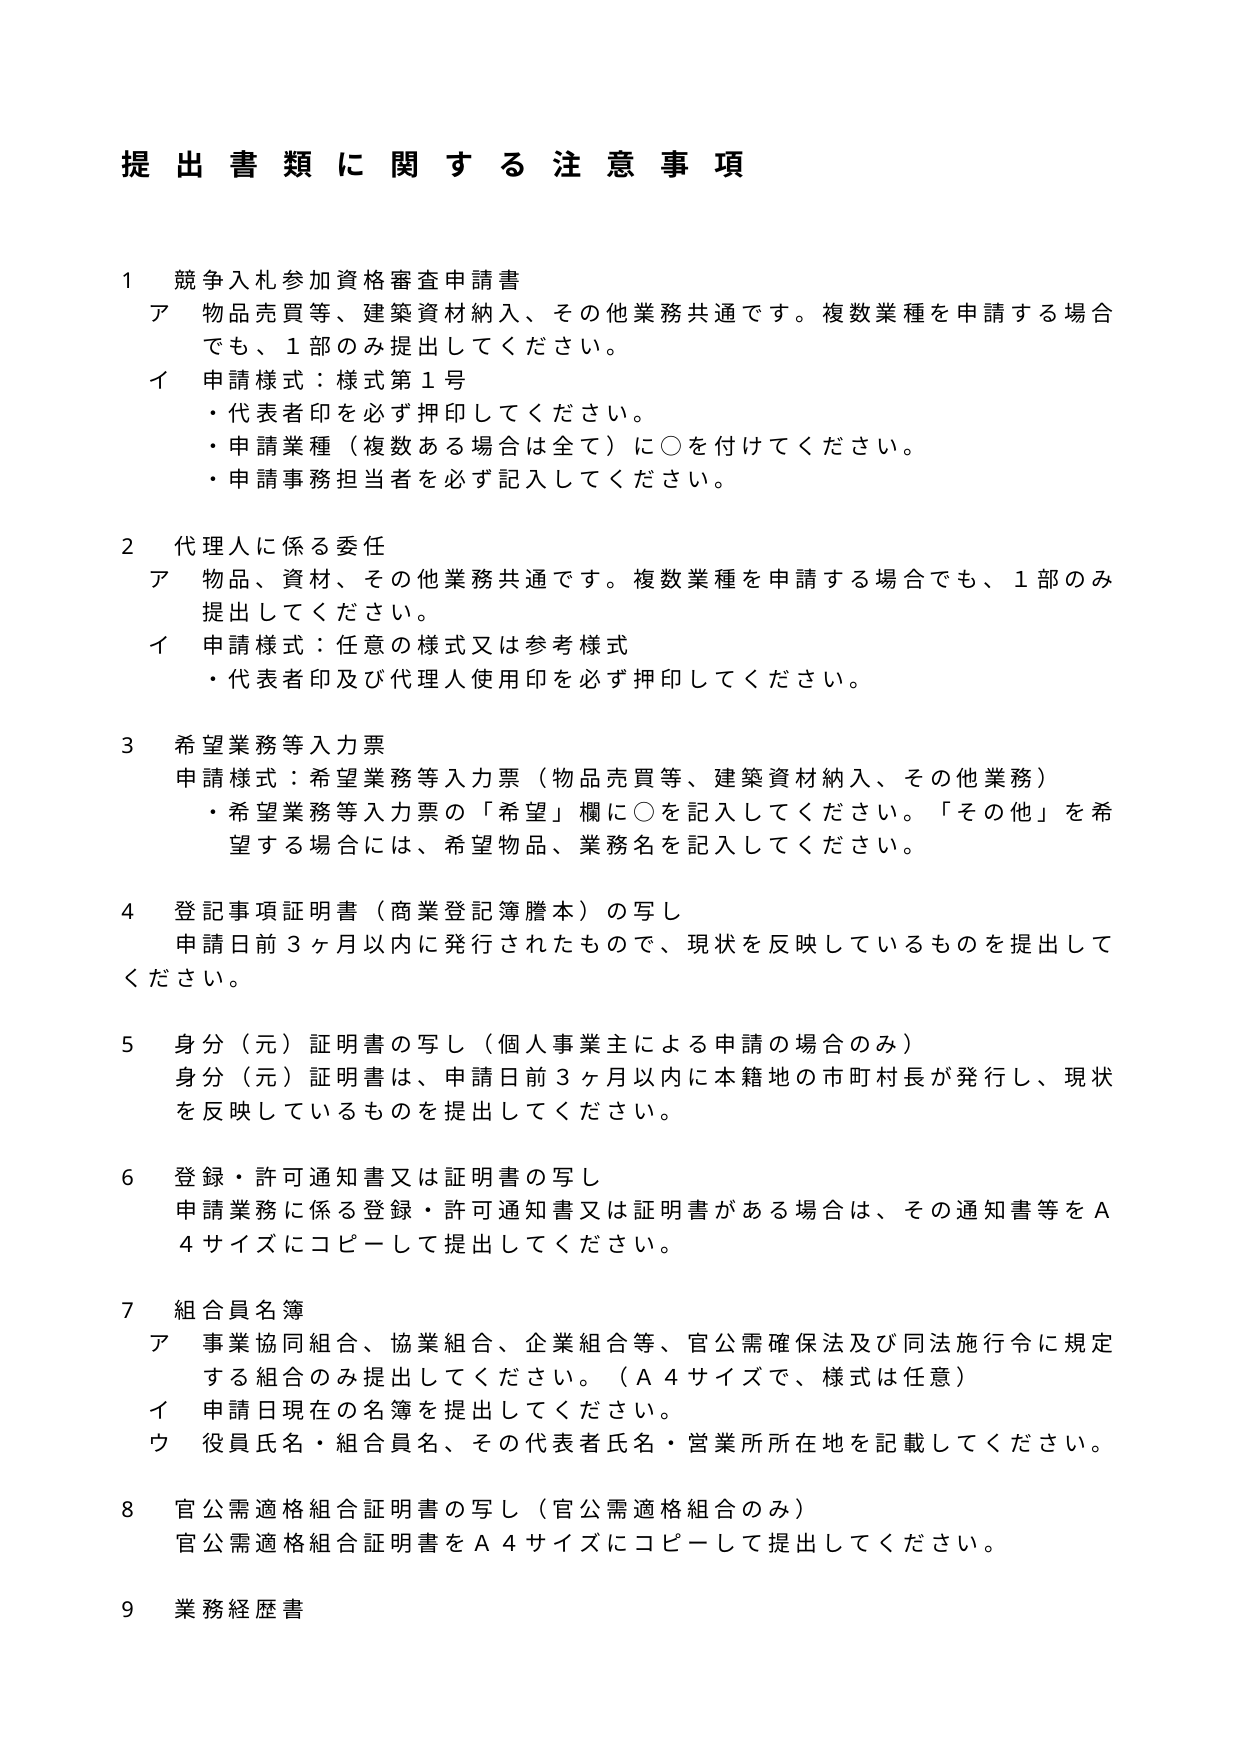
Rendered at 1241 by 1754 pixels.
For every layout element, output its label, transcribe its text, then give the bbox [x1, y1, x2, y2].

text 4 登記事項証明書（商業登記簿謄本）の写し [121, 893, 1119, 927]
text 3 希望業務等入力票 [121, 727, 1119, 761]
text ウ 役員氏名・組合員名、その代表者氏名・営業所所在地を記載してください。 [121, 1425, 1119, 1458]
text 申請日前３ヶ月以内に発行されたもので、現状を反映しているものを提出してください。 [121, 927, 1119, 993]
text 6 登録・許可通知書又は証明書の写し [121, 1159, 1119, 1193]
text 申請様式：希望業務等入力票（物品売買等、建築資材納入、その他業務） [121, 761, 1119, 794]
text ア 事業協同組合、協業組合、企業組合等、官公需確保法及び同法施行令に規定する組合のみ提出してください。（Ａ４サイズで、様式は任意） [145, 1326, 1119, 1392]
text ・代表者印を必ず押印してください。 [121, 395, 1119, 428]
text 7 組合員名簿 [121, 1292, 1119, 1326]
text 5 身分（元）証明書の写し（個人事業主による申請の場合のみ） [121, 1026, 1119, 1060]
text イ 申請様式：様式第１号 [121, 362, 1119, 395]
text 2 代理人に係る委任 [121, 528, 1119, 561]
text ア 物品、資材、その他業務共通です。複数業種を申請する場合でも、１部のみ提出してください。 [145, 561, 1119, 628]
text イ 申請様式：任意の様式又は参考様式 [121, 628, 1119, 661]
text ・申請事務担当者を必ず記入してください。 [121, 462, 1119, 495]
text 8 官公需適格組合証明書の写し（官公需適格組合のみ） [121, 1492, 1119, 1525]
text 1 競争入札参加資格審査申請書 [121, 262, 1119, 295]
text イ 申請日現在の名簿を提出してください。 [145, 1392, 1119, 1425]
text ア 物品売買等、建築資材納入、その他業務共通です。複数業種を申請する場合でも、１部のみ提出してください。 [145, 295, 1119, 362]
text 申請業務に係る登録・許可通知書又は証明書がある場合は、その通知書等をＡ４サイズにコピーして提出してください。 [169, 1193, 1119, 1259]
text ・希望業務等入力票の「希望」欄に○を記入してください。「その他」を希望する場合には、希望物品、業務名を記入してください。 [193, 794, 1119, 860]
text 9 業務経歴書 [121, 1591, 1119, 1624]
text ・代表者印及び代理人使用印を必ず押印してください。 [121, 661, 1119, 694]
text 身分（元）証明書は、申請日前３ヶ月以内に本籍地の市町村長が発行し、現状を反映しているものを提出してください。 [169, 1060, 1119, 1126]
text 提出書類に関する注意事項 [121, 129, 1119, 196]
text ・申請業種（複数ある場合は全て）に○を付けてください。 [121, 428, 1119, 462]
text 官公需適格組合証明書をＡ４サイズにコピーして提出してください。 [121, 1525, 1119, 1558]
